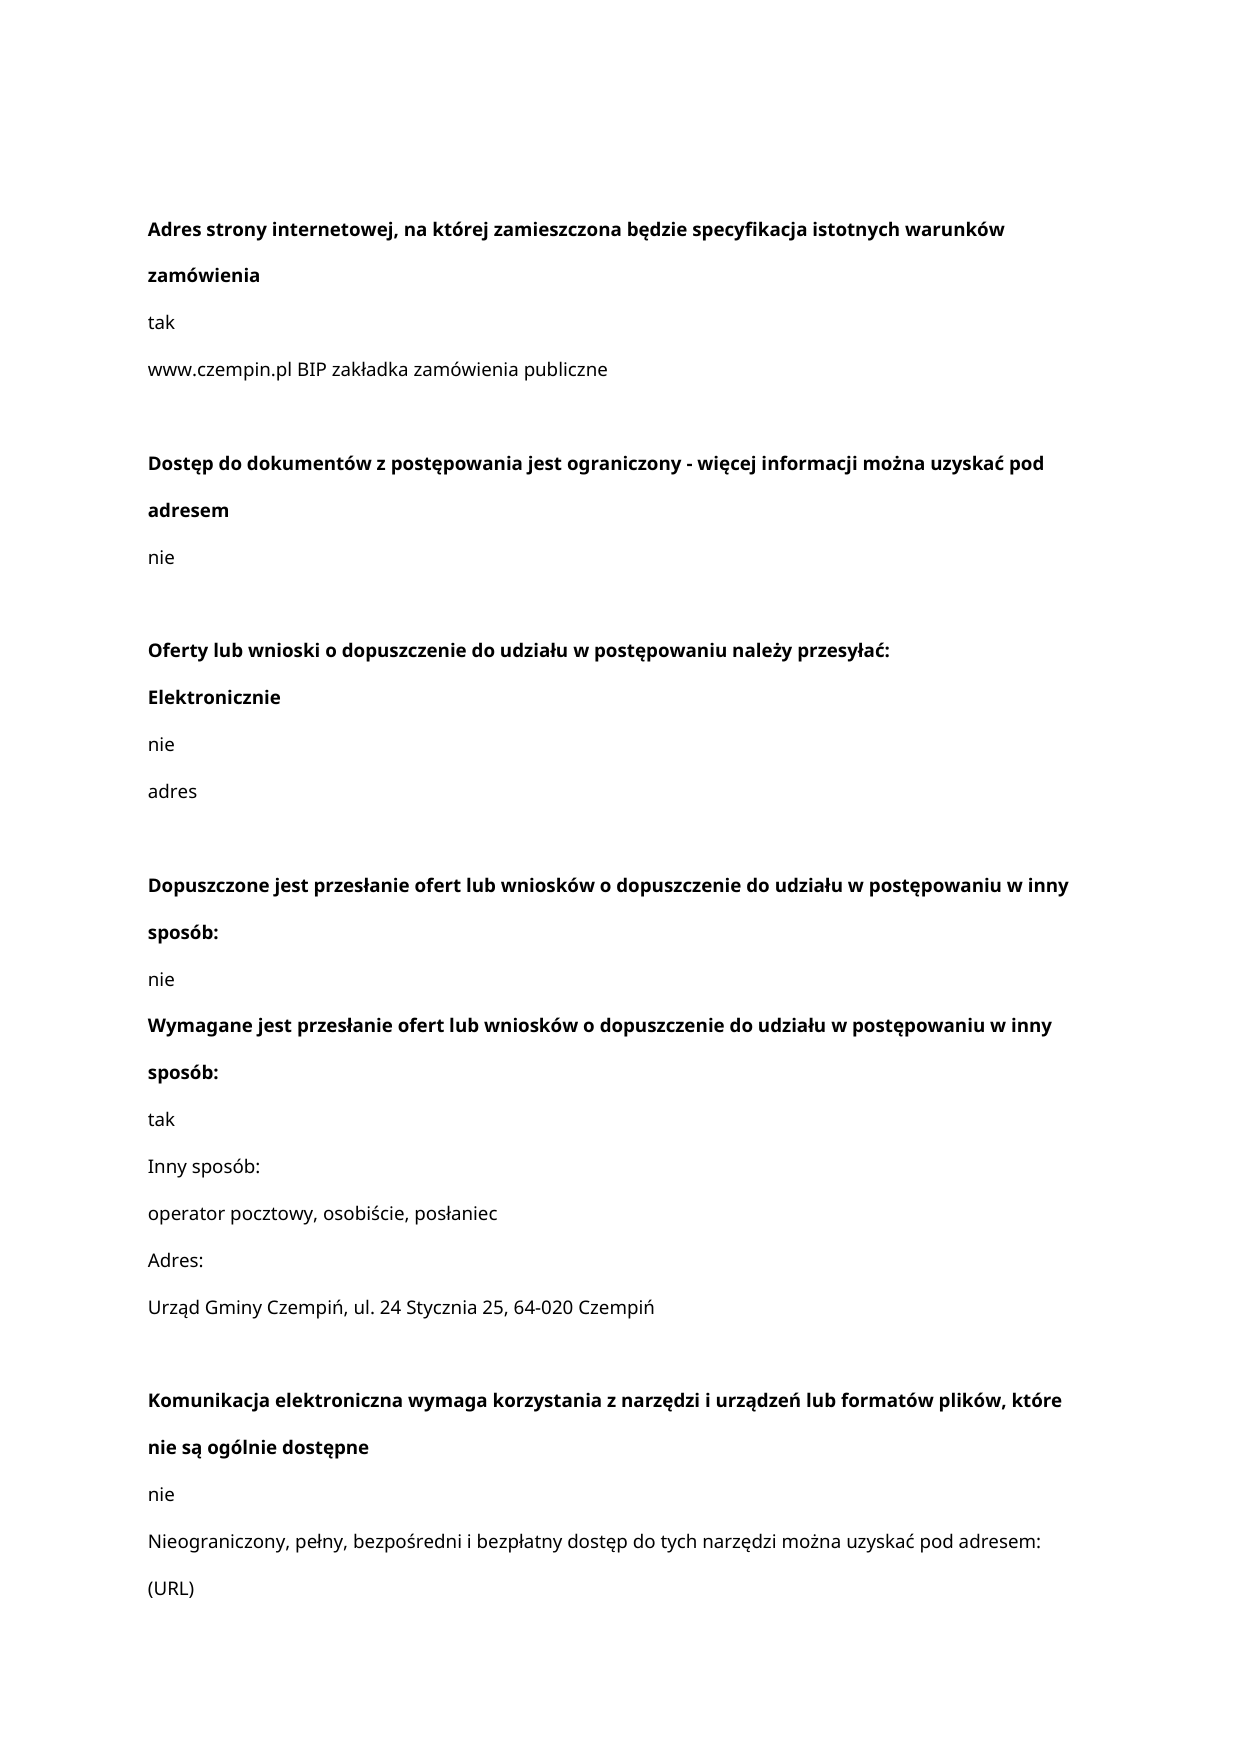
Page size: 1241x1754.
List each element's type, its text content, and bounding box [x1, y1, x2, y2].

text nie adres [148, 710, 1093, 804]
text nie [148, 523, 1093, 569]
text Oferty lub wnioski o dopuszczenie do udziału w postępowaniu należy przesyłać: Elektronicznie [148, 569, 1093, 710]
text tak www.czempin.pl BIP zakładka zamówienia publiczne [148, 288, 1093, 382]
text Adres strony internetowej, na której zamieszczona będzie specyfikacja istotnych warunków zamówienia [148, 148, 1093, 288]
text Komunikacja elektroniczna wymaga korzystania z narzędzi i urządzeń lub formatów plików, które nie są ogólnie dostępne [148, 1319, 1093, 1460]
text Dopuszczone jest przesłanie ofert lub wniosków o dopuszczenie do udziału w postępowaniu w inny sposób: nie Wymagane jest przesłanie ofert lub wniosków o dopuszczenie do udziału w postępowaniu w inny sposób: tak Inny sposób: operator pocztowy, osobiście, posłaniec Adres: Urząd Gminy Czempiń, ul. 24 Stycznia 25, 64-020 Czempiń [148, 851, 1093, 1319]
text Dostęp do dokumentów z postępowania jest ograniczony - więcej informacji można uzyskać pod adresem [148, 382, 1093, 523]
text nie Nieograniczony, pełny, bezpośredni i bezpłatny dostęp do tych narzędzi można uzyskać pod adresem: (URL) [148, 1460, 1093, 1601]
